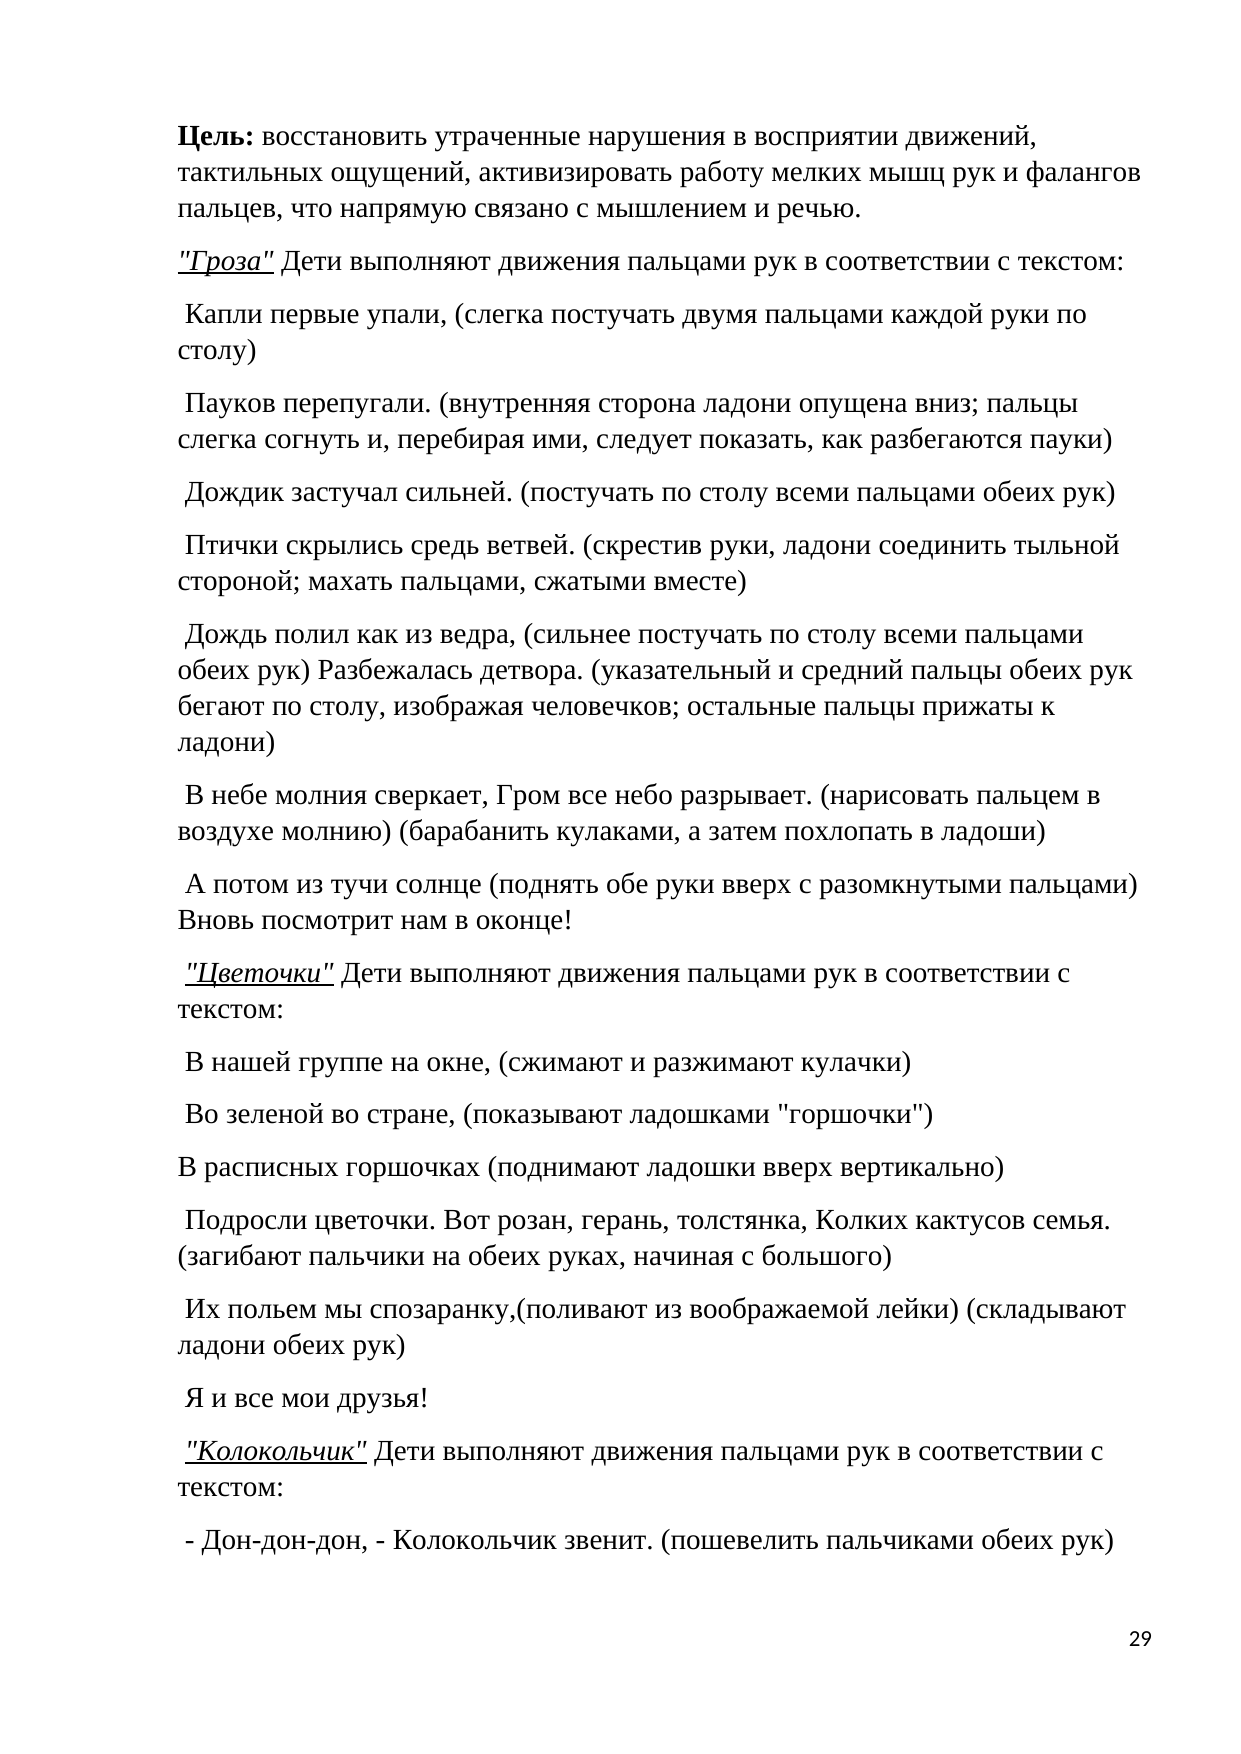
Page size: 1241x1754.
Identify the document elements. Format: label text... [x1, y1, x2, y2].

text Дождь полил как из ведра, (сильнее постучать по столу всеми пальцами обеих рук) Разбежалась детвора. (указательный и средний пальцы обеих рук бегают по столу, изображая человечков; остальные пальцы прижаты к ладони) [177, 616, 1152, 758]
text Капли первые упали, (слегка постучать двумя пальцами каждой руки по столу) [177, 296, 1152, 366]
text А потом из тучи солнце (поднять обе руки вверх с разомкнутыми пальцами) Вновь посмотрит нам в оконце! [177, 866, 1152, 936]
text В расписных горшочках (поднимают ладошки вверх вертикально) [177, 1149, 1152, 1183]
text Пауков перепугали. (внутренняя сторона ладони опущена вниз; пальцы слегка согнуть и, перебирая ими, следует показать, как разбегаются пауки) [177, 385, 1152, 455]
text Их польем мы спозаранку,(поливают из воображаемой лейки) (складывают ладони обеих рук) [177, 1291, 1152, 1361]
text Подросли цветочки. Вот розан, герань, толстянка, Колких кактусов семья. (загибают пальчики на обеих руках, начиная с большого) [177, 1202, 1152, 1272]
text "Колокольчик" Дети выполняют движения пальцами рук в соответствии с текстом: [177, 1433, 1152, 1503]
text Птички скрылись средь ветвей. (скрестив руки, ладони соединить тыльной стороной; махать пальцами, сжатыми вместе) [177, 527, 1152, 596]
text "Гроза" Дети выполняют движения пальцами рук в соответствии с текстом: [177, 243, 1152, 277]
text Цель: восстановить утраченные нарушения в восприятии движений, тактильных ощущений, активизировать работу мелких мышц рук и фалангов пальцев, что напрямую связано с мышлением и речью. [177, 118, 1152, 224]
text В небе молния сверкает, Гром все небо разрывает. (нарисовать пальцем в воздухе молнию) (барабанить кулаками, а затем похлопать в ладоши) [177, 777, 1152, 847]
text - Дон-дон-дон, - Колокольчик звенит. (пошевелить пальчиками обеих рук) [177, 1522, 1152, 1556]
text Я и все мои друзья! [177, 1380, 1152, 1414]
text Дождик застучал сильней. (постучать по столу всеми пальцами обеих рук) [177, 474, 1152, 507]
text "Цветочки" Дети выполняют движения пальцами рук в соответствии с текстом: [177, 955, 1152, 1024]
text В нашей группе на окне, (сжимают и разжимают кулачки) [177, 1044, 1152, 1077]
text Во зеленой во стране, (показывают ладошками "горшочки") [177, 1097, 1152, 1130]
